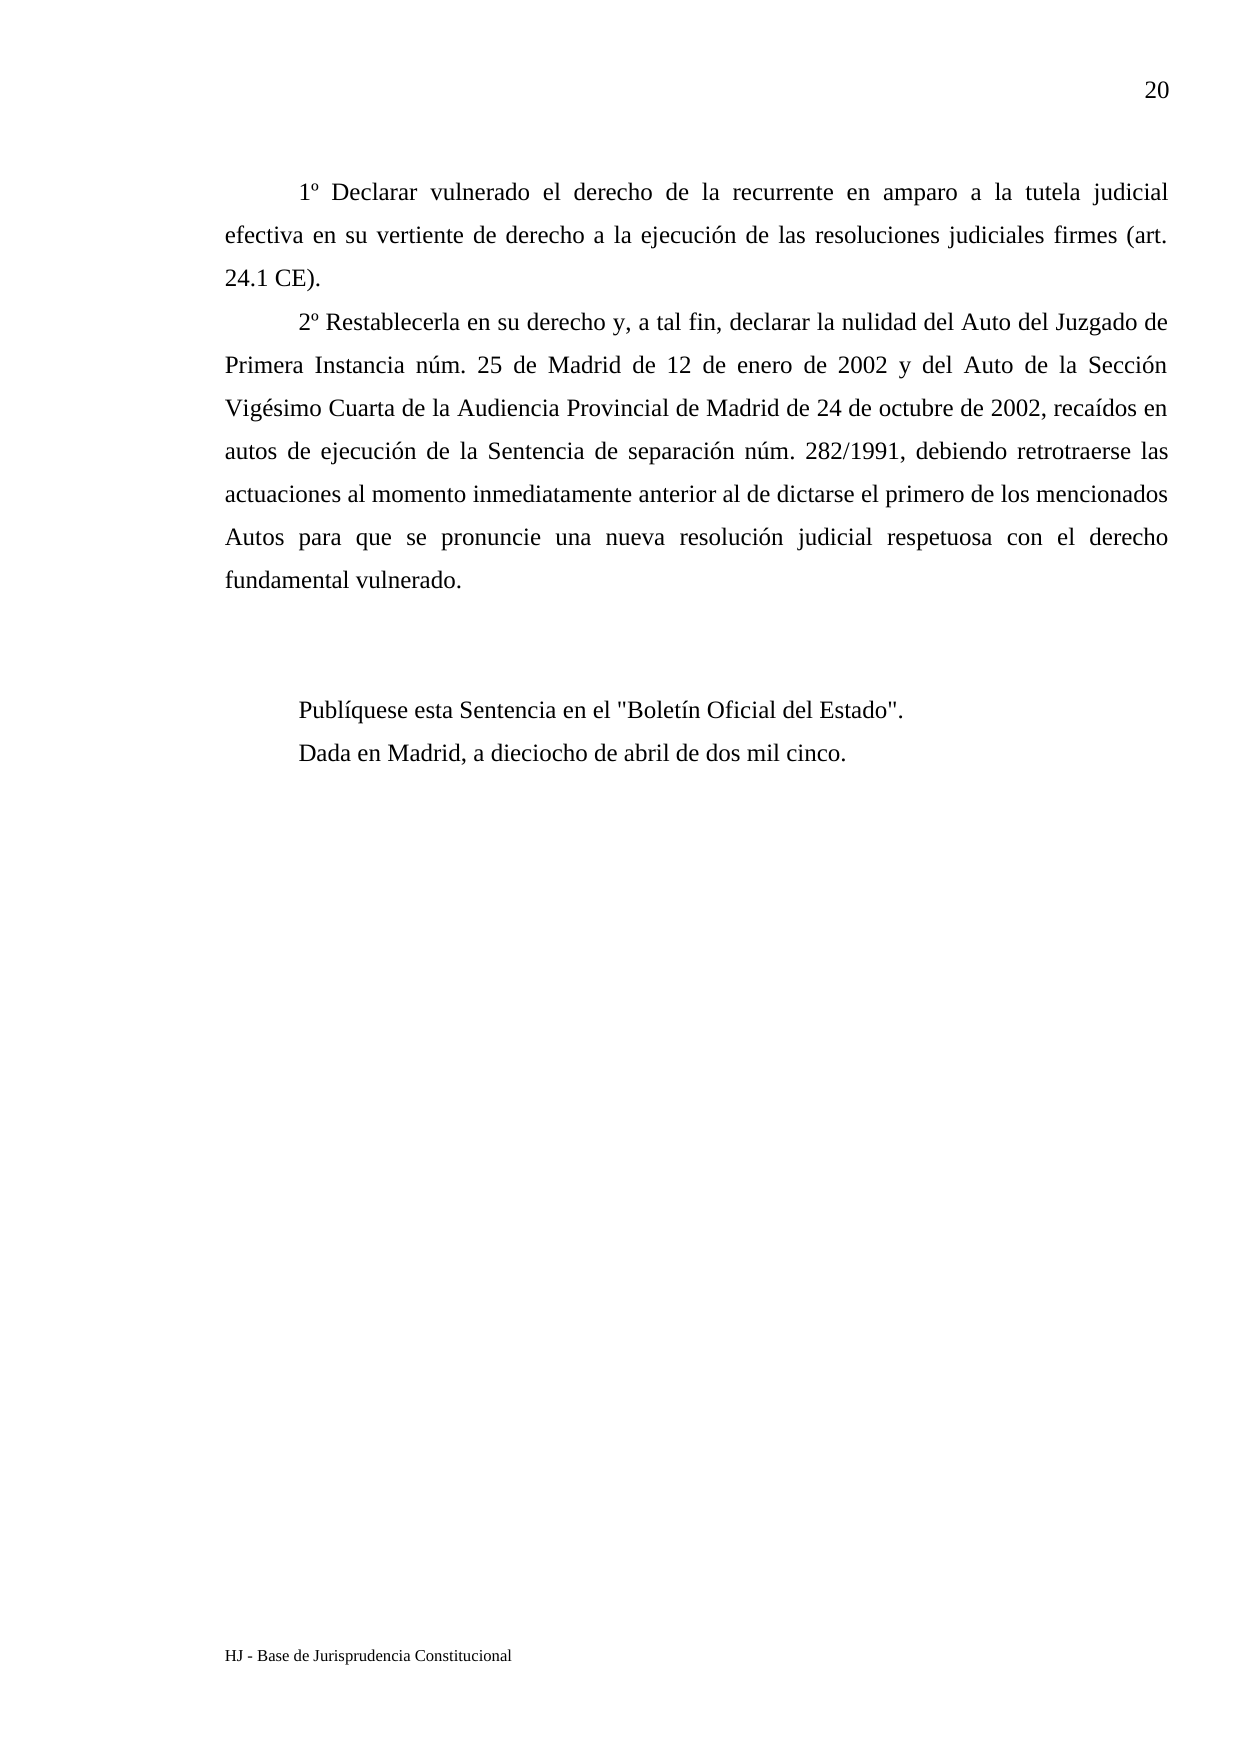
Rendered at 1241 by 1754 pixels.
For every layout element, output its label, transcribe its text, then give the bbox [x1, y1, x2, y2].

text Dada en Madrid, a dieciocho de abril de dos mil cinco. [224, 738, 1169, 767]
text Publíquese esta Sentencia en el "Boletín Oficial del Estado". [224, 695, 1169, 723]
text 1º Declarar vulnerado el derecho de la recurrente en amparo a la tutela judicial efectiva en su vertiente de derecho a la ejecución de las resoluciones judiciales firmes (art. 24.1 CE). [224, 177, 1169, 292]
text 2º Restablecerla en su derecho y, a tal fin, declarar la nulidad del Auto del Juzgado de Primera Instancia núm. 25 de Madrid de 12 de enero de 2002 y del Auto de la Sección Vigésimo Cuarta de la Audiencia Provincial de Madrid de 24 de octubre de 2002, recaídos en autos de ejecución de la Sentencia de separación núm. 282/1991, debiendo retrotraerse las actuaciones al momento inmediatamente anterior al de dictarse el primero de los mencionados Autos para que se pronuncie una nueva resolución judicial respetuosa con el derecho fundamental vulnerado. [224, 307, 1169, 594]
